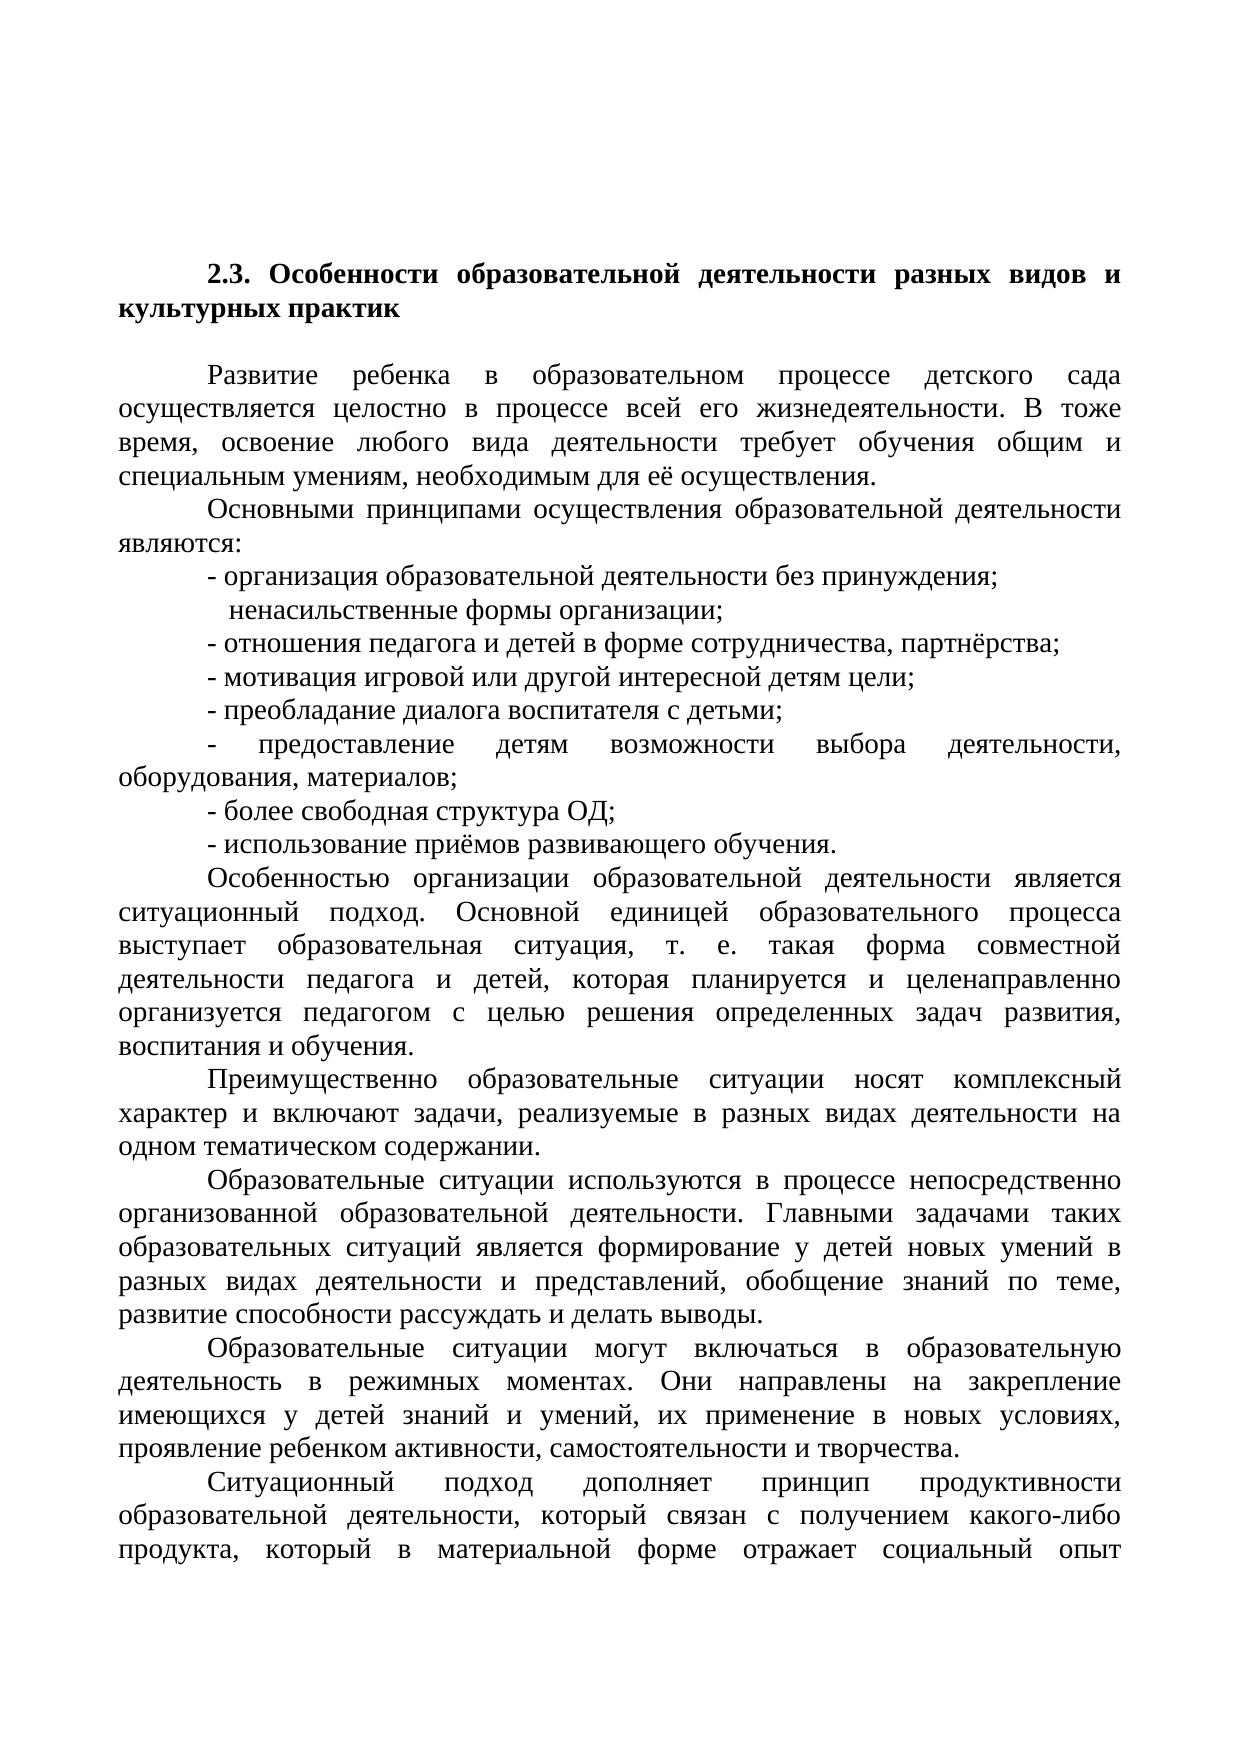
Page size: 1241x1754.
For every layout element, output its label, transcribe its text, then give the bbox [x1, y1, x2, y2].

text ненасильственные формы организации; [118, 592, 1122, 625]
text Особенностью организации образовательной деятельности является ситуационный подход. Основной единицей образовательного процесса выступает образовательная ситуация, т. е. такая форма совместной деятельности педагога и детей, которая планируется и целенаправленно организуется педагогом с целью решения определенных задач развития, воспитания и обучения. [118, 860, 1122, 1061]
text - мотивация игровой или другой интересной детям цели; [118, 659, 1122, 692]
text Преимущественно образовательные ситуации носят комплексный характер и включают задачи, реализуемые в разных видах деятельности на одном тематическом содержании. [118, 1061, 1122, 1162]
text Образовательные ситуации используются в процессе непосредственно организованной образовательной деятельности. Главными задачами таких образовательных ситуаций является формирование у детей новых умений в разных видах деятельности и представлений, обобщение знаний по теме, развитие способности рассуждать и делать выводы. [118, 1162, 1122, 1330]
text Образовательные ситуации могут включаться в образовательную деятельность в режимных моментах. Они направлены на закрепление имеющихся у детей знаний и умений, их применение в новых условиях, проявление ребенком активности, самостоятельности и творчества. [118, 1330, 1122, 1464]
text Развитие ребенка в образовательном процессе детского сада осуществляется целостно в процессе всей его жизнедеятельности. В тоже время, освоение любого вида деятельности требует обучения общим и специальным умениям, необходимым для её осуществления. [118, 357, 1122, 491]
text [118, 1464, 1122, 1564]
text - отношения педагога и детей в форме сотрудничества, партнёрства; [118, 625, 1122, 659]
text 2.3. Особенности образовательной деятельности разных видов и культурных практик [118, 256, 1122, 323]
text Основными принципами осуществления образовательной деятельности являются: [118, 491, 1122, 558]
text - более свободная структура ОД; [118, 793, 1122, 827]
text - преобладание диалога воспитателя с детьми; [118, 692, 1122, 726]
text - организация образовательной деятельности без принуждения; [118, 558, 1122, 592]
text - использование приёмов развивающего обучения. [118, 827, 1122, 860]
text - предоставление детям возможности выбора деятельности, оборудования, материалов; [118, 726, 1122, 793]
